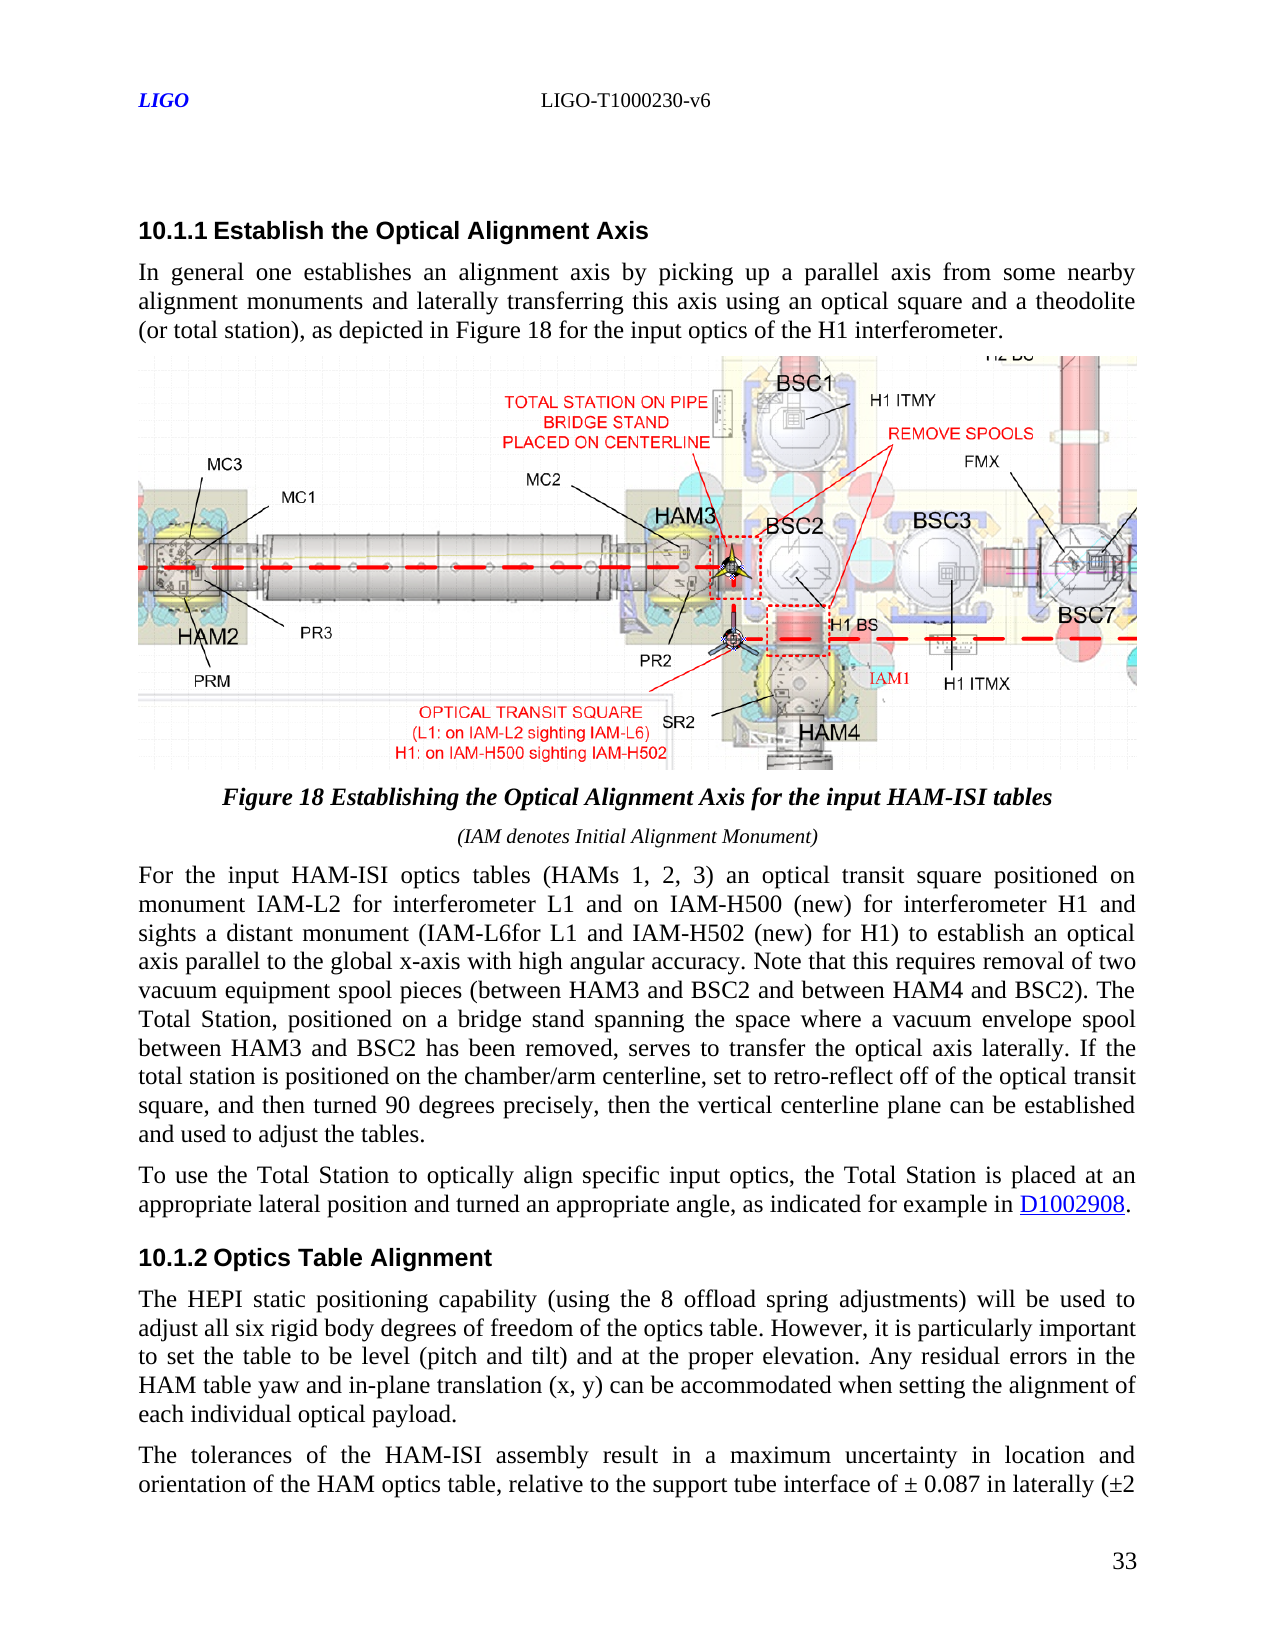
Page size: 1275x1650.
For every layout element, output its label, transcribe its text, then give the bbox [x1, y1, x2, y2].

text The HEPI static positioning capability (using the 8 offload spring adjustments) will be used to adjust all six rigid body degrees of freedom of the optics table. However, it is particularly important to set the table to be level (pitch and tilt) and at the proper elevation. Any residual errors in the HAM table yaw and in-plane translation (x, y) can be accommodated when setting the alignment of each individual optical payload. [138, 1284, 1137, 1428]
picture [138, 356, 1137, 770]
subtitle Establish the Optical Alignment Axis [138, 216, 1137, 245]
text To use the Total Station to optically align specific input optics, the Total Station is placed at an appropriate lateral position and turned an appropriate angle, as indicated for example in D1002908. [138, 1160, 1137, 1218]
text (IAM denotes Initial Alignment Monument) [138, 824, 1137, 848]
text For the input HAM-ISI optics tables (HAMs 1, 2, 3) an optical transit square positioned on monument IAM-L2 for interferometer L1 and on IAM-H500 (new) for interferometer H1 and sights a distant monument (IAM-L6for L1 and IAM-H502 (new) for H1) to establish an optical axis parallel to the global x-axis with high angular accuracy. Note that this requires removal of two vacuum equipment spool pieces (between HAM3 and BSC2 and between HAM4 and BSC2). The Total Station, positioned on a bridge stand spanning the space where a vacuum envelope spool between HAM3 and BSC2 has been removed, serves to transfer the optical axis laterally. If the total station is positioned on the chamber/arm centerline, set to retro-reflect off of the optical transit square, and then turned 90 degrees precisely, then the vertical centerline plane can be established and used to adjust the tables. [138, 860, 1137, 1148]
subtitle Optics Table Alignment [138, 1243, 1137, 1271]
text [138, 1440, 1137, 1498]
text In general one establishes an alignment axis by picking up a parallel axis from some nearby alignment monuments and laterally transferring this axis using an optical square and a theodolite (or total station), as depicted in Figure 12 for the input optics of the H1 interferometer. [138, 257, 1137, 344]
text Figure 18 Establishing the Optical Alignment Axis for the input HAM-ISI tables [138, 782, 1137, 811]
